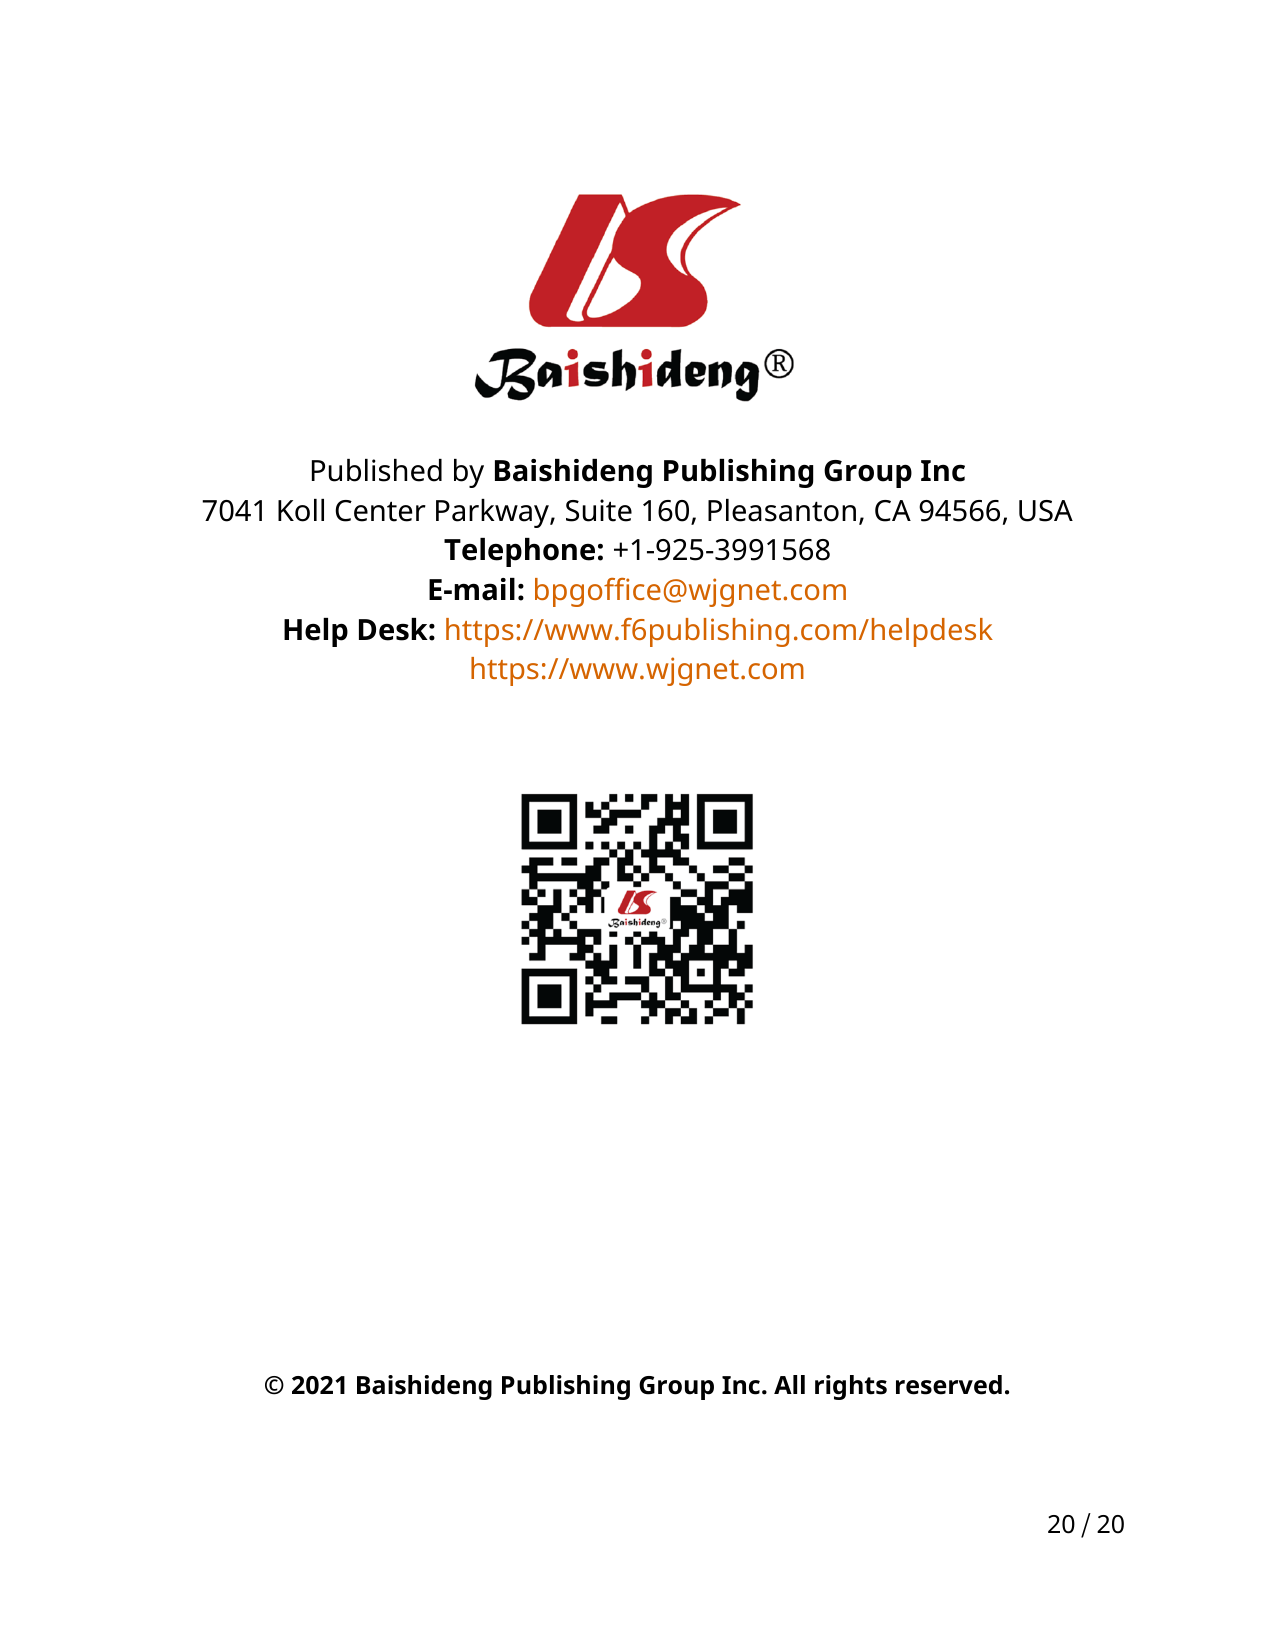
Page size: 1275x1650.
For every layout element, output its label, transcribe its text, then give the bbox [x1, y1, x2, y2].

text Published by Baishideng Publishing Group Inc [150, 450, 1125, 490]
picture [518, 790, 757, 1027]
text Help Desk: https://www.f6publishing.com/helpdesk [150, 609, 1125, 649]
text E-mail: bpgoffice@wjgnet.com [150, 569, 1125, 609]
picture [433, 179, 842, 417]
text © 2021 Baishideng Publishing Group Inc. All rights reserved. [150, 1367, 1125, 1402]
text 7041 Koll Center Parkway, Suite 160, Pleasanton, CA 94566, USA [150, 490, 1125, 529]
text https://www.wjgnet.com [150, 649, 1125, 688]
text Telephone: +1-925-3991568 [150, 529, 1125, 569]
